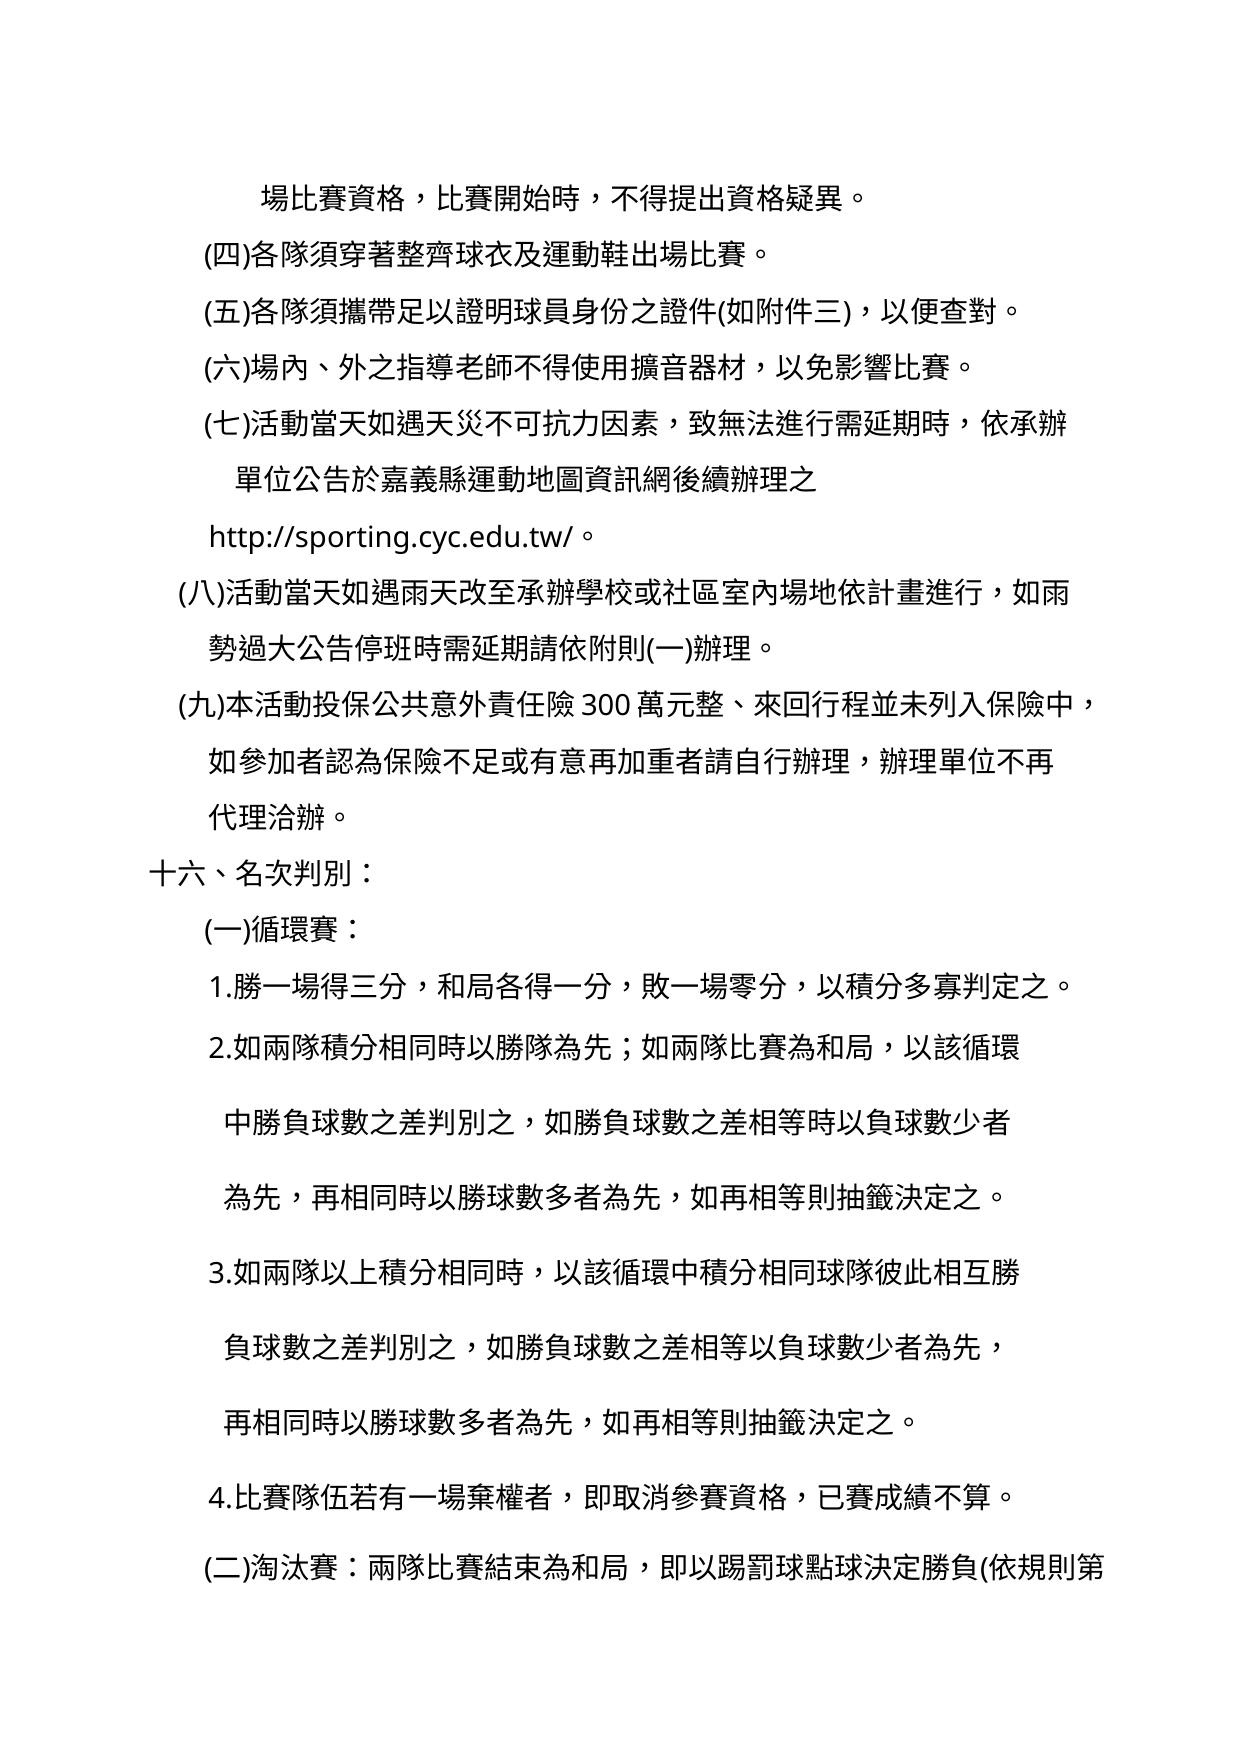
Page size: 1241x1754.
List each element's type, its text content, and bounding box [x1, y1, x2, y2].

text 4.比賽隊伍若有一場棄權者，即取消參賽資格，已賽成績不算。 [148, 1458, 1137, 1533]
text (二)淘汰賽：兩隊比賽結束為和局，即以踢罰球點球決定勝負(依規則第 [204, 1533, 1164, 1589]
text 勢過大公告停班時需延期請依附則(一)辦理。 [148, 614, 1164, 671]
text 3.如兩隊以上積分相同時，以該循環中積分相同球隊彼此相互勝 [148, 1233, 1137, 1308]
text 再相同時以勝球數多者為先，如再相等則抽籤決定之。 [148, 1383, 1137, 1458]
text 2.如兩隊積分相同時以勝隊為先；如兩隊比賽為和局，以該循環 [148, 1008, 1137, 1083]
text 1.勝一場得三分，和局各得一分，敗一場零分，以積分多寡判定之。 [148, 952, 1164, 1008]
text 如參加者認為保險不足或有意再加重者請自行辦理，辦理單位不再 [148, 727, 1164, 783]
text (四)各隊須穿著整齊球衣及運動鞋出場比賽。 [204, 221, 1137, 277]
text (六)場內、外之指導老師不得使用擴音器材，以免影響比賽。 [204, 333, 1137, 389]
text (八)活動當天如遇雨天改至承辦學校或社區室內場地依計畫進行，如雨 [148, 558, 1164, 614]
text (一)循環賽： [204, 896, 1164, 952]
text 單位公告於嘉義縣運動地圖資訊網後續辦理之 [204, 446, 1137, 502]
text (五)各隊須攜帶足以證明球員身份之證件(如附件三)，以便查對。 [204, 277, 1137, 333]
text (九)本活動投保公共意外責任險300萬元整、來回行程並未列入保險中， [148, 671, 1164, 727]
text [204, 164, 1137, 221]
text 代理洽辦。 [148, 783, 1164, 839]
text 中勝負球數之差判別之，如勝負球數之差相等時以負球數少者 [148, 1083, 1137, 1158]
text (七)活動當天如遇天災不可抗力因素，致無法進行需延期時，依承辦 [204, 389, 1137, 446]
text 負球數之差判別之，如勝負球數之差相等以負球數少者為先， [148, 1308, 1137, 1383]
text http://sporting.cyc.edu.tw/。 [148, 502, 1164, 558]
text 為先，再相同時以勝球數多者為先，如再相等則抽籤決定之。 [148, 1158, 1137, 1233]
text 十六、名次判別： [148, 839, 1164, 896]
